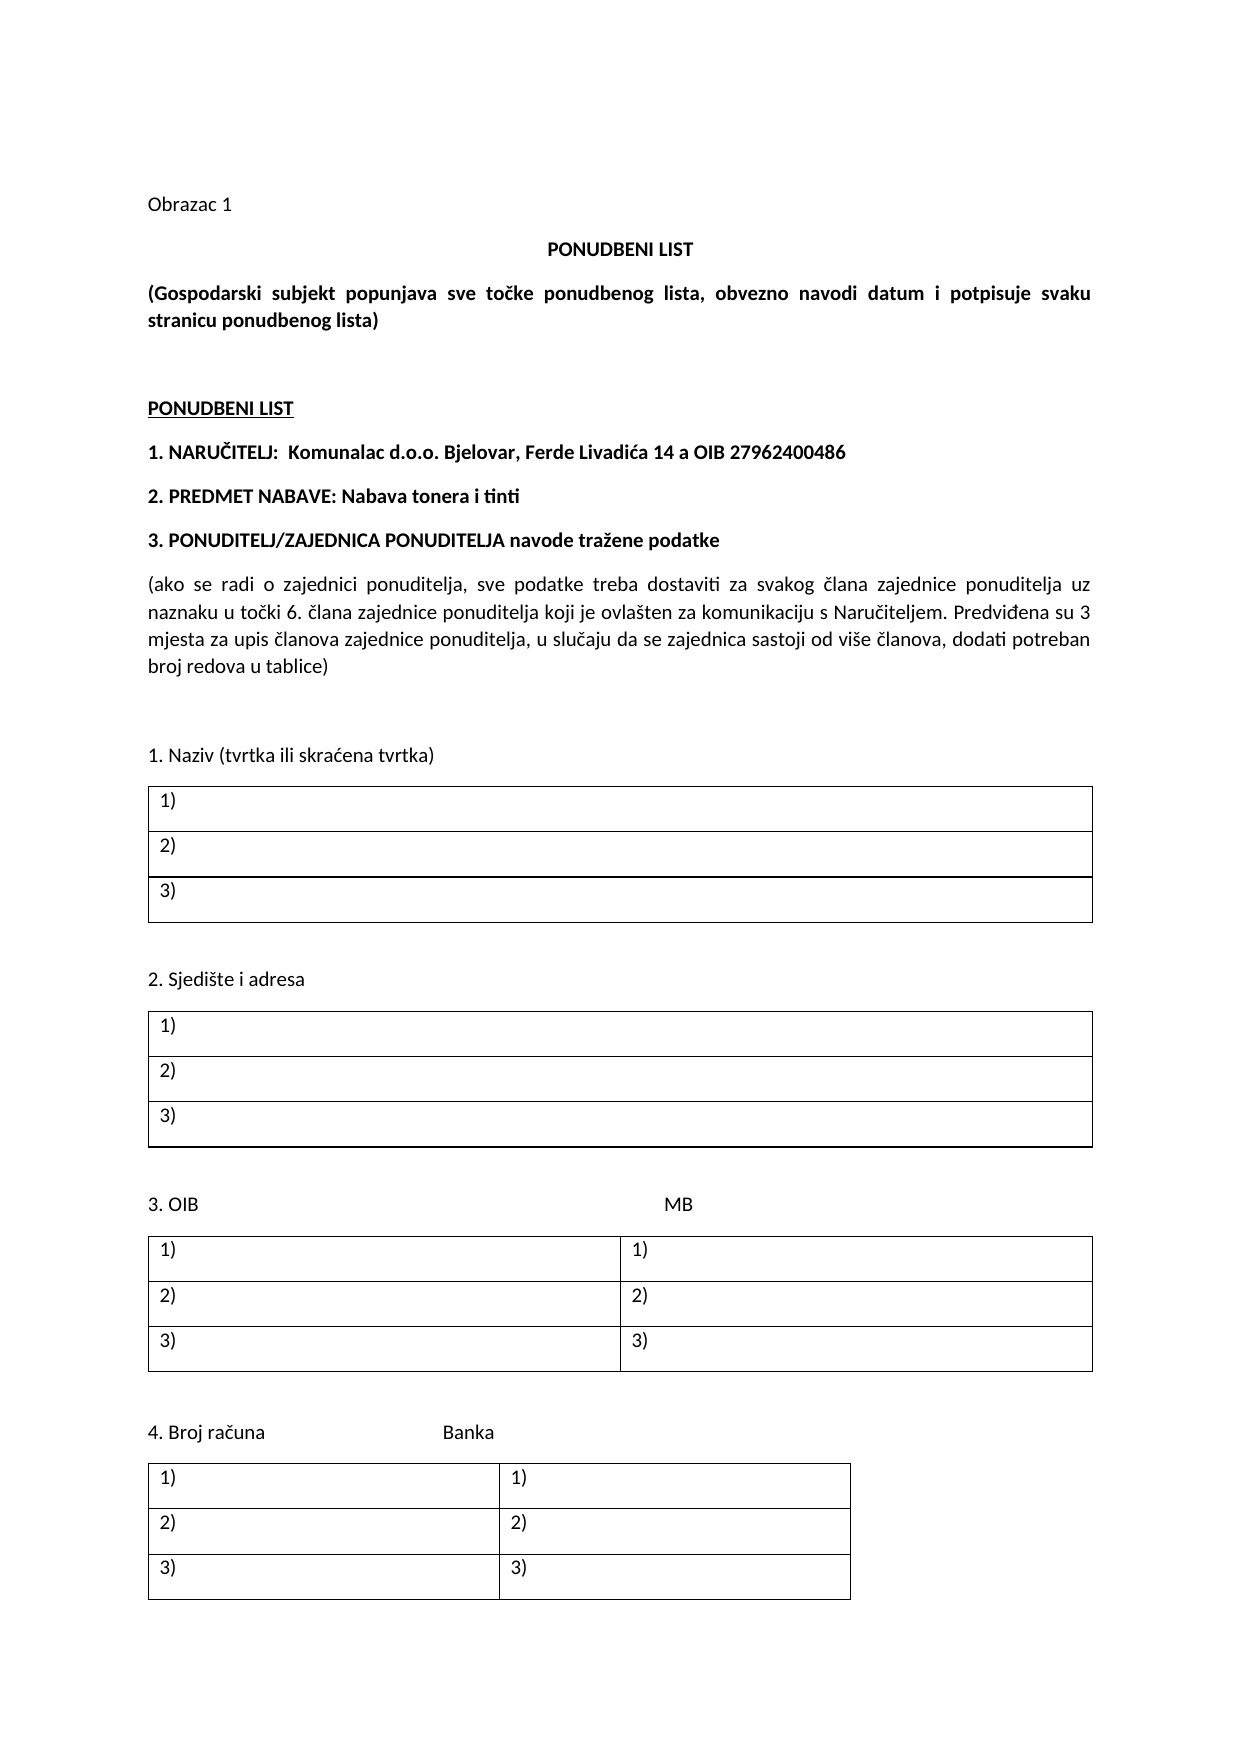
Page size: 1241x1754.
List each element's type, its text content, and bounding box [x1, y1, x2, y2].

table_cell 2) [621, 1282, 1092, 1326]
table_cell 3) [149, 1327, 620, 1371]
table_header 1) [621, 1237, 1092, 1281]
text (ako se radi o zajednici ponuditelja, sve podatke treba dostaviti za svakog člana zajednice ponuditelja uz naznaku u točki 6. člana zajednice ponuditelja koji je ovlašten za komunikaciju s Naručiteljem. Predviđena su 3 mjesta za upis članova zajednice ponuditelja, u slučaju da se zajednica sastoji od više članova, dodati potreban broj redova u tablice) [148, 572, 1093, 679]
text 2. PREDMET NABAVE: Nabava tonera i tinti [148, 483, 1093, 509]
table_header 1) [149, 1237, 620, 1281]
table_cell 3) [149, 1102, 1092, 1146]
text 3. PONUDITELJ/ZAJEDNICA PONUDITELJA navode tražene podatke [148, 527, 1093, 553]
table_cell 2) [500, 1509, 850, 1553]
table_header 1) [149, 1464, 499, 1508]
table_header 1) [149, 787, 1092, 831]
text 1. NARUČITELJ: Komunalac d.o.o. Bjelovar, Ferde Livadića 14 a OIB 27962400486 [148, 439, 1093, 465]
text 2. Sjedište i adresa [148, 967, 1093, 992]
table_cell 2) [149, 1509, 499, 1553]
text PONUDBENI LIST [148, 236, 1093, 261]
table_header 1) [500, 1464, 850, 1508]
text 3. OIB MB [148, 1191, 1093, 1217]
table_cell 3) [149, 1555, 499, 1599]
table_cell 2) [149, 1057, 1092, 1101]
table_cell 2) [149, 832, 1092, 876]
table_cell 3) [621, 1327, 1092, 1371]
text 4. Broj računa Banka [148, 1419, 1093, 1444]
text 1. Naziv (tvrtka ili skraćena tvrtka) [148, 742, 1093, 767]
table_header 1) [149, 1012, 1092, 1056]
table_cell 3) [500, 1555, 850, 1599]
table_cell 2) [149, 1282, 620, 1326]
text Obrazac 1 [148, 192, 1093, 217]
table_cell 3) [149, 878, 1092, 922]
text (Gospodarski subjekt popunjava sve točke ponudbenog lista, obvezno navodi datum i potpisuje svaku stranicu ponudbenog lista) [148, 280, 1093, 333]
text PONUDBENI LIST [148, 395, 1093, 421]
